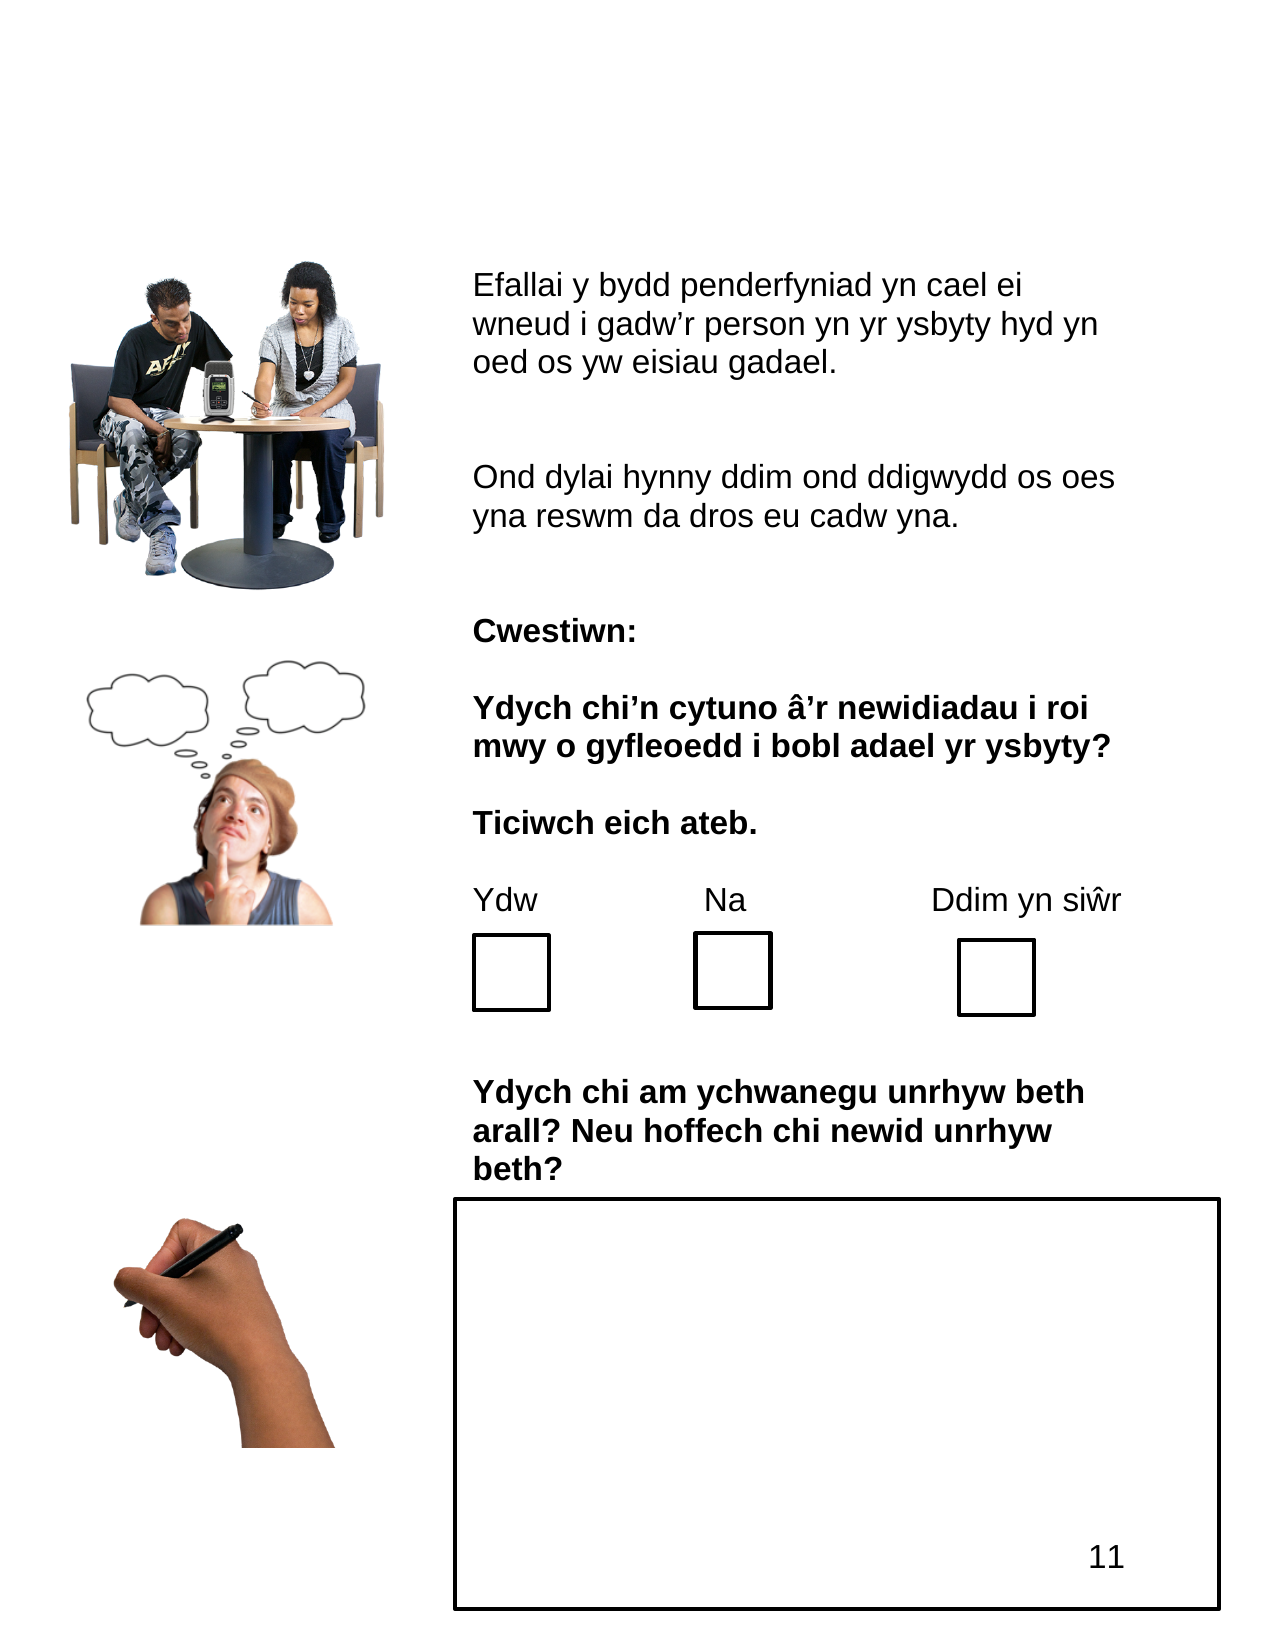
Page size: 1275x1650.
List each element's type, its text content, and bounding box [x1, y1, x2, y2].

text Ond dylai hynny ddim ond ddigwydd os oes yna reswm da dros eu cadw yna. [472, 457, 1125, 534]
picture [85, 652, 367, 934]
text Ydych chi am ychwanegu unrhyw beth arall? Neu hoffech chi newid unrhyw beth? [472, 1072, 1125, 1188]
text Ydw Na Ddim yn siŵr [472, 880, 1125, 919]
text Ydych chi’n cytuno â’r newidiadau i roi mwy o gyfleoedd i bobl adael yr ysbyty? [472, 688, 1125, 765]
text Efallai y bydd penderfyniad yn cael ei wneud i gadw’r person yn yr ysbyty hyd yn oed os yw eisiau gadael. [472, 265, 1125, 381]
text Cwestiwn: [472, 611, 1125, 650]
picture [103, 1207, 344, 1448]
text Ticiwch eich ateb. [472, 803, 1125, 842]
picture [52, 251, 400, 599]
